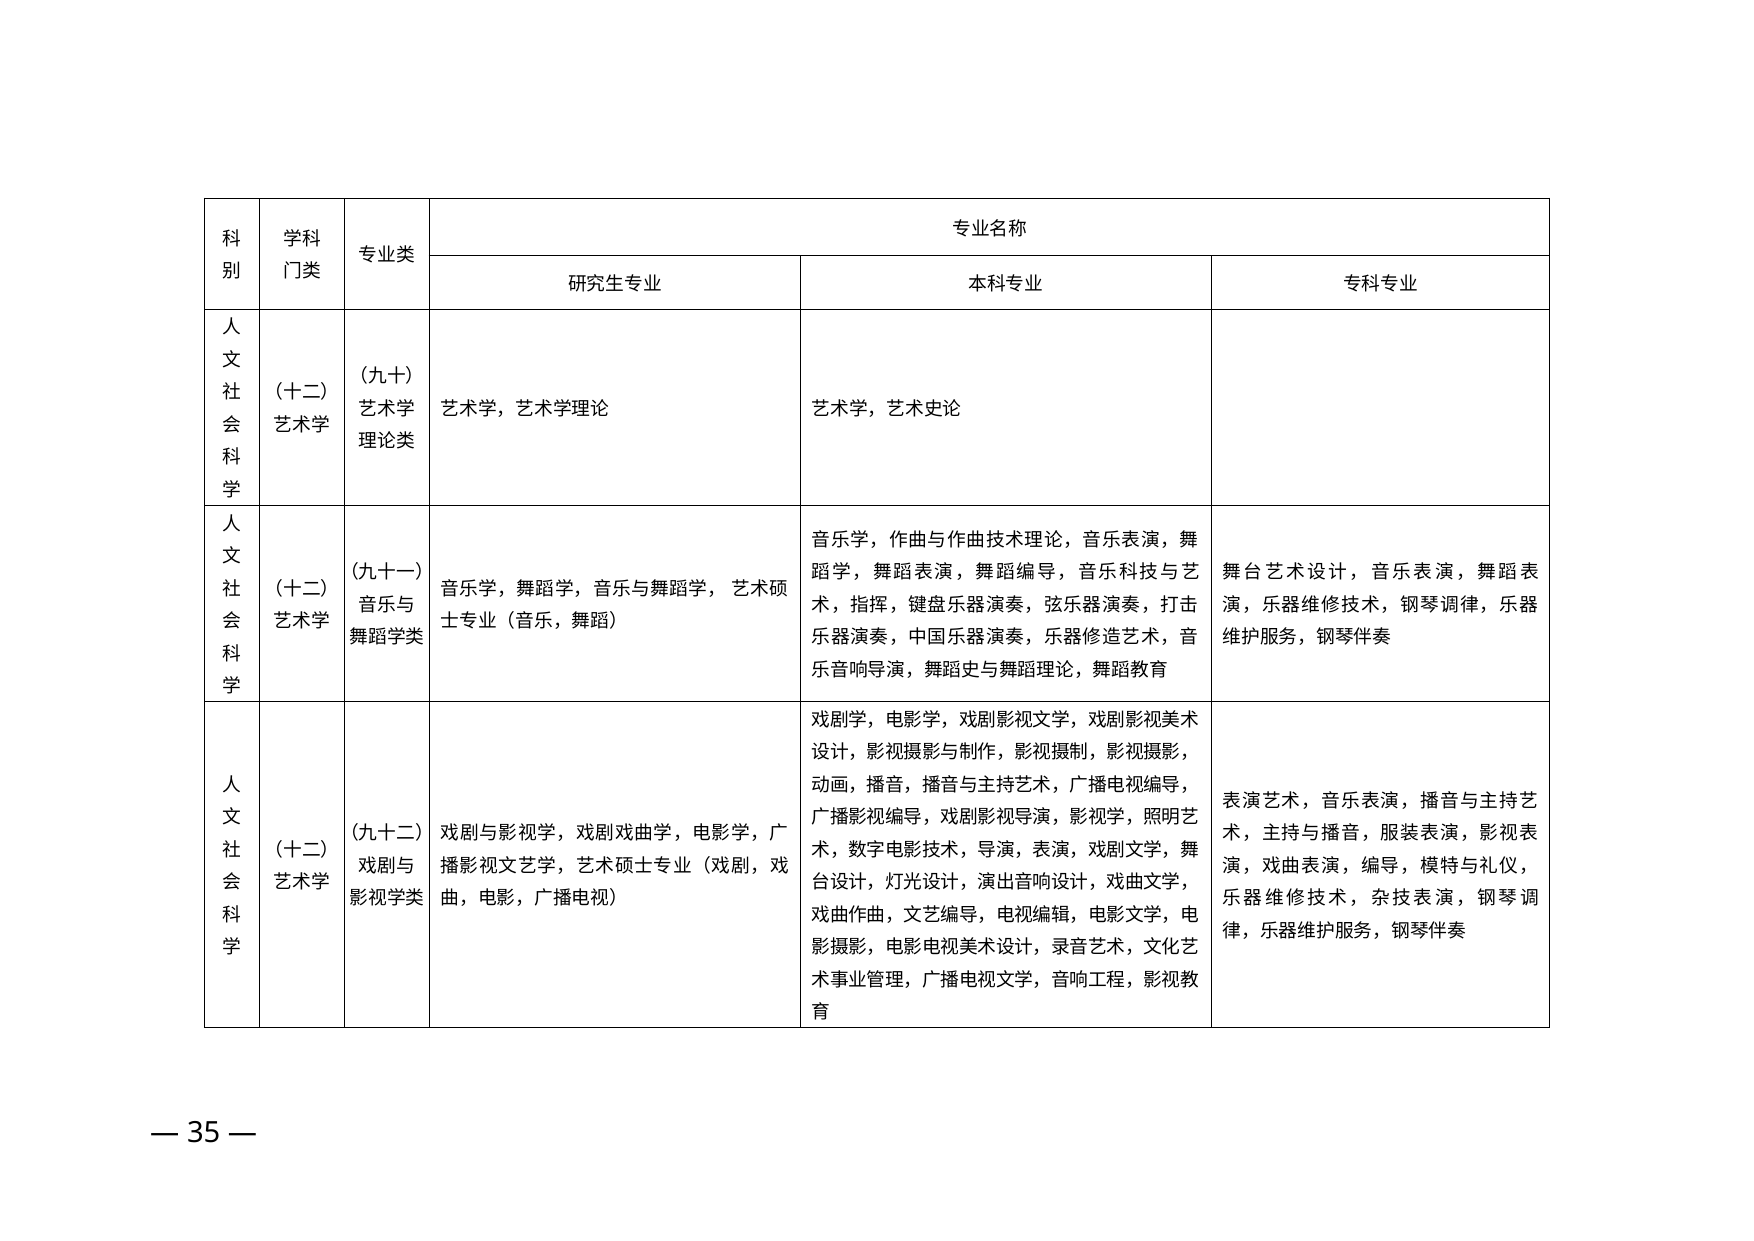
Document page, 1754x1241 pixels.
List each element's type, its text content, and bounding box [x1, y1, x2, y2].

table_cell 表演艺术，音乐表演，播音与主持艺术，主持与播音，服装表演，影视表演，戏曲表演，编导，模特与礼仪，乐器维修技术，杂技表演，钢琴调律，乐器维护服务，钢琴伴奏 [1212, 702, 1549, 1027]
table_cell 音乐学，作曲与作曲技术理论，音乐表演，舞蹈学，舞蹈表演，舞蹈编导，音乐科技与艺术，指挥，键盘乐器演奏，弦乐器演奏，打击乐器演奏，中国乐器演奏，乐器修造艺术，音乐音响导演，舞蹈史与舞蹈理论，舞蹈教育 [801, 506, 1211, 701]
table_cell （九十二） 戏剧与 影视学类 [345, 702, 429, 1027]
table_cell 本科专业 [801, 256, 1211, 308]
table_cell （九十） 艺术学 理论类 [345, 310, 429, 504]
table_cell 音乐学，舞蹈学，音乐与舞蹈学， 艺术硕士专业（音乐，舞蹈） [430, 506, 800, 701]
table_cell （十二） 艺术学 [260, 506, 344, 701]
table_cell [1212, 310, 1549, 504]
table_cell 艺术学，艺术学理论 [430, 310, 800, 504]
table_cell 人文社会科学 [205, 310, 259, 504]
table_header 专业名称 [430, 199, 1549, 255]
table_cell 人文社会科学 [205, 702, 259, 1027]
table_header 专业类 [345, 199, 429, 308]
table_cell （十二） 艺术学 [260, 310, 344, 504]
table_header 科别 [205, 199, 259, 308]
table_cell （十二） 艺术学 [260, 702, 344, 1027]
table_cell （九十一） 音乐与 舞蹈学类 [345, 506, 429, 701]
table_cell 艺术学，艺术史论 [801, 310, 1211, 504]
table_cell 人文社会科学 [205, 506, 259, 701]
table_cell 戏剧与影视学，戏剧戏曲学，电影学，广播影视文艺学，艺术硕士专业（戏剧，戏曲，电影，广播电视） [430, 702, 800, 1027]
table_header 学科 门类 [260, 199, 344, 308]
table_cell 舞台艺术设计，音乐表演，舞蹈表演，乐器维修技术，钢琴调律，乐器维护服务，钢琴伴奏 [1212, 506, 1549, 701]
table_cell 专科专业 [1212, 256, 1549, 308]
table_cell 研究生专业 [430, 256, 800, 308]
table_cell 戏剧学，电影学，戏剧影视文学，戏剧影视美术设计，影视摄影与制作，影视摄制，影视摄影，动画，播音，播音与主持艺术，广播电视编导，广播影视编导，戏剧影视导演，影视学，照明艺术，数字电影技术，导演，表演，戏剧文学，舞台设计，灯光设计，演出音响设计，戏曲文学，戏曲作曲，文艺编导，电视编辑，电影文学，电影摄影，电影电视美术设计，录音艺术，文化艺术事业管理，广播电视文学，音响工程，影视教育 [801, 702, 1211, 1027]
